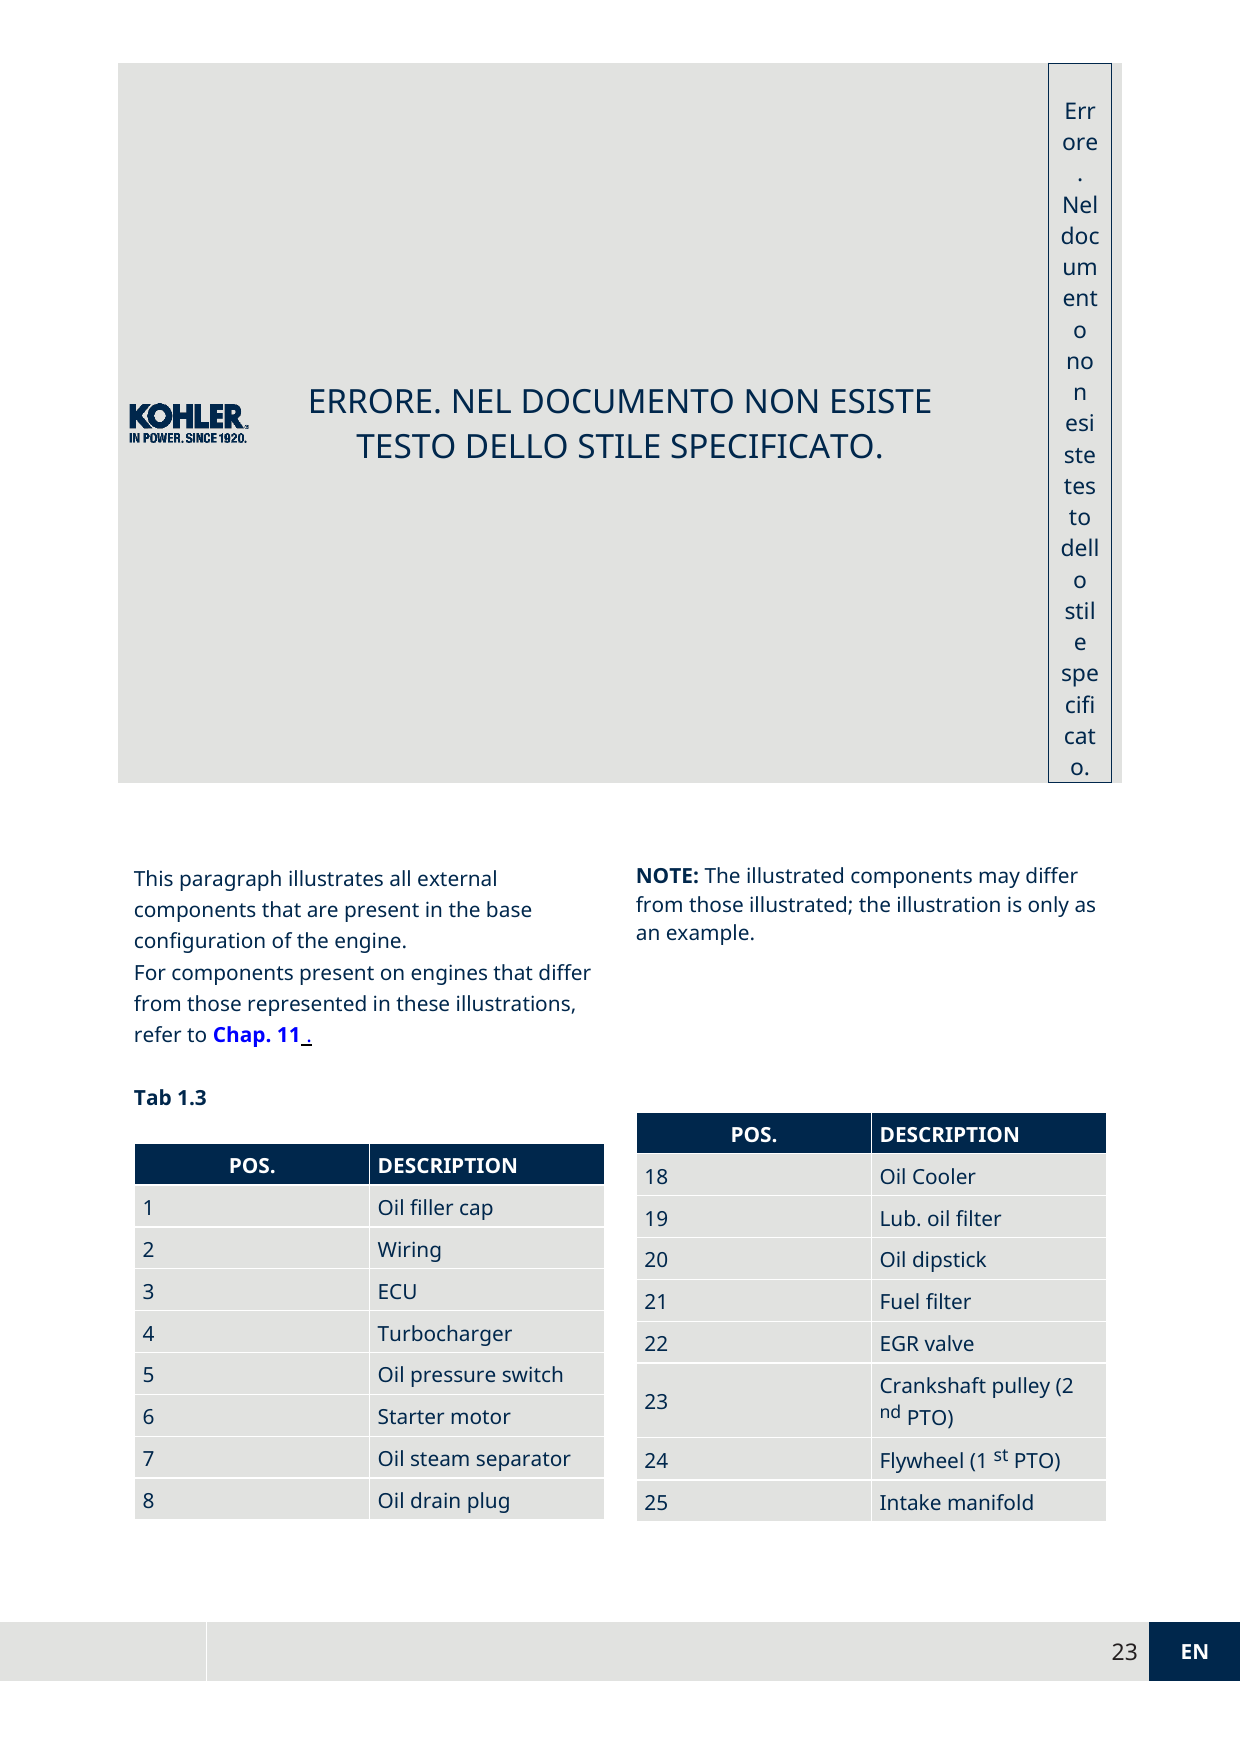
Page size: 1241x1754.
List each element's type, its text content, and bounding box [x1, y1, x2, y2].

table_cell Tab 1.3 [118, 1064, 620, 1538]
table_header NOTE: The illustrated components may differ from those illustrated; the illustration is only as an example. [620, 846, 1122, 1064]
picture [129, 403, 249, 443]
table_header This paragraph illustrates all external components that are present in the base configuration of the engine. For components present on engines that differ from those represented in these illustrations, refer to Chap. 11 . [118, 846, 620, 1064]
table_cell [620, 1064, 1122, 1538]
